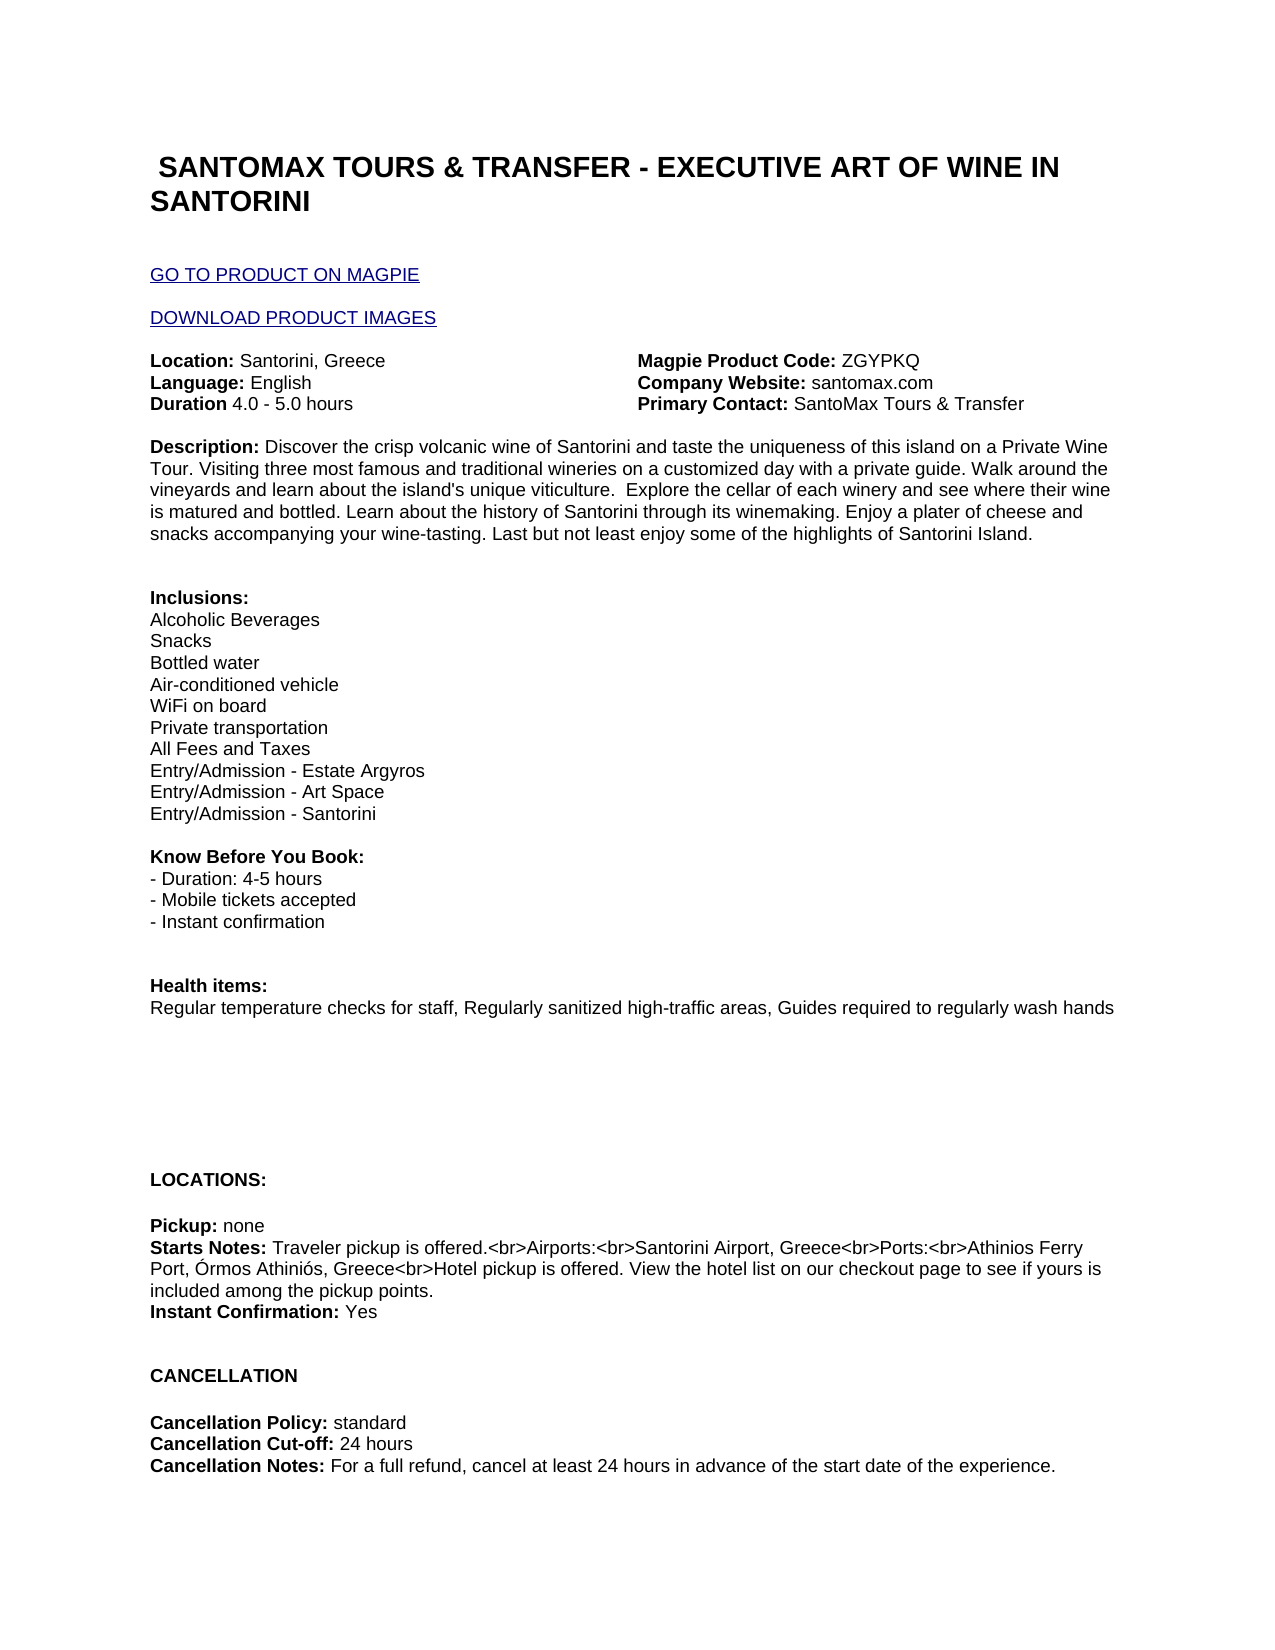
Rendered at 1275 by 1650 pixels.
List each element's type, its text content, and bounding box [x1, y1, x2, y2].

text Alcoholic Beverages [150, 609, 1125, 630]
text - Duration: 4-5 hours [150, 867, 1125, 889]
text Know Before You Book: [150, 846, 1125, 867]
text Bottled water [150, 652, 1125, 673]
subtitle Locations: [150, 1168, 1125, 1190]
text WiFi on board [150, 695, 1125, 716]
text Entry/Admission - Estate Argyros [150, 759, 1125, 781]
text Description: Discover the crisp volcanic wine of Santorini and taste the uniqueness of this island on a Private Wine Tour. Visiting three most famous and traditional wineries on a customized day with a private guide. Walk around the vineyards and learn about the island's unique viticulture. Explore the cellar of each winery and see where their wine is matured and bottled. Learn about the history of Santorini through its winemaking. Enjoy a plater of cheese and snacks accompanying your wine-tasting. Last but not least enjoy some of the highlights of Santorini Island. [150, 436, 1125, 544]
text Cancellation Notes: For a full refund, cancel at least 24 hours in advance of the start date of the experience. [150, 1454, 1125, 1476]
subtitle SantoMax Tours & Transfer - Executive Art of Wine in Santorini [150, 150, 1125, 217]
text - Instant confirmation [150, 911, 1125, 932]
text Starts Notes: Traveler pickup is offered.<br>Airports:<br>Santorini Airport, Greece<br>Ports:<br>Athinios Ferry Port, Órmos Athiniós, Greece<br>Hotel pickup is offered. View the hotel list on our checkout page to see if yours is included among the pickup points. [150, 1236, 1125, 1301]
text Cancellation Cut-off: 24 hours [150, 1433, 1125, 1454]
text Entry/Admission - Art Space [150, 781, 1125, 803]
text All Fees and Taxes [150, 738, 1125, 759]
text Pickup: none [150, 1215, 1125, 1236]
text - Mobile tickets accepted [150, 889, 1125, 911]
text Air-conditioned vehicle [150, 673, 1125, 695]
text Instant Confirmation: Yes [150, 1301, 1125, 1323]
table_header Location: Santorini, Greece Language: English Duration 4.0 - 5.0 hours [139, 350, 626, 414]
text Inclusions: [150, 587, 1125, 609]
text Private transportation [150, 716, 1125, 738]
text Entry/Admission - Santorini [150, 803, 1125, 824]
text Snacks [150, 630, 1125, 652]
table_header Magpie Product Code: ZGYPKQ Company Website: santomax.com Primary Contact: SantoMax Tours & Transfer [626, 350, 1114, 414]
text Regular temperature checks for staff, Regularly sanitized high-traffic areas, Guides required to regularly wash hands [150, 997, 1125, 1018]
text DOWNLOAD PRODUCT IMAGES [150, 307, 1125, 328]
text GO TO PRODUCT ON MAGPIE [150, 264, 1125, 285]
subtitle Cancellation [150, 1365, 1125, 1387]
text Health items: [150, 975, 1125, 997]
text Cancellation Policy: standard [150, 1411, 1125, 1433]
